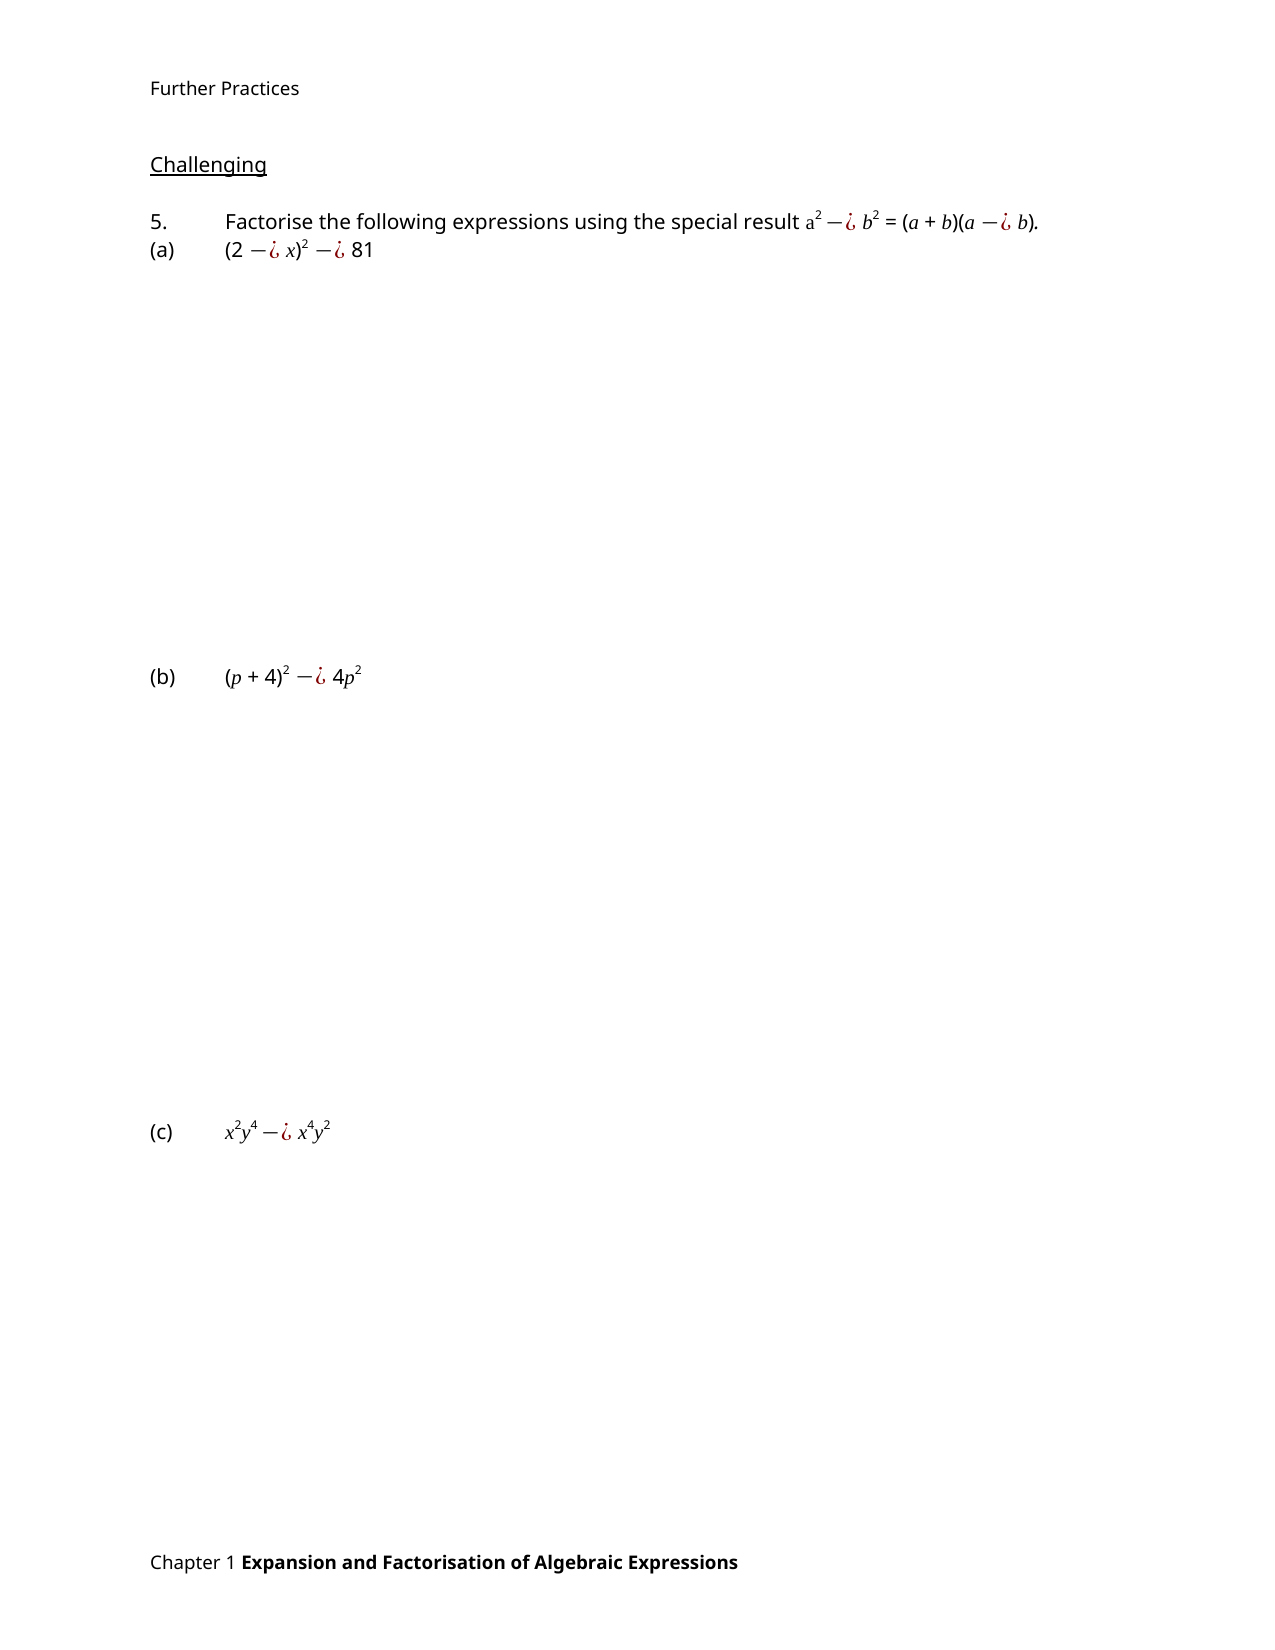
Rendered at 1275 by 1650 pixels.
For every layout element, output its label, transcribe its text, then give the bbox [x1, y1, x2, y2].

text (b) (p + 4)2 4p2 [150, 662, 1125, 690]
text Challenging [150, 150, 1125, 178]
text 5. Factorise the following expressions using the special result a2 b2 = (a + b)(a b). [150, 207, 1125, 235]
text (c) x2y4 x4y2 [150, 1117, 1125, 1145]
text (a) (2 x)2 81 [150, 235, 1125, 264]
